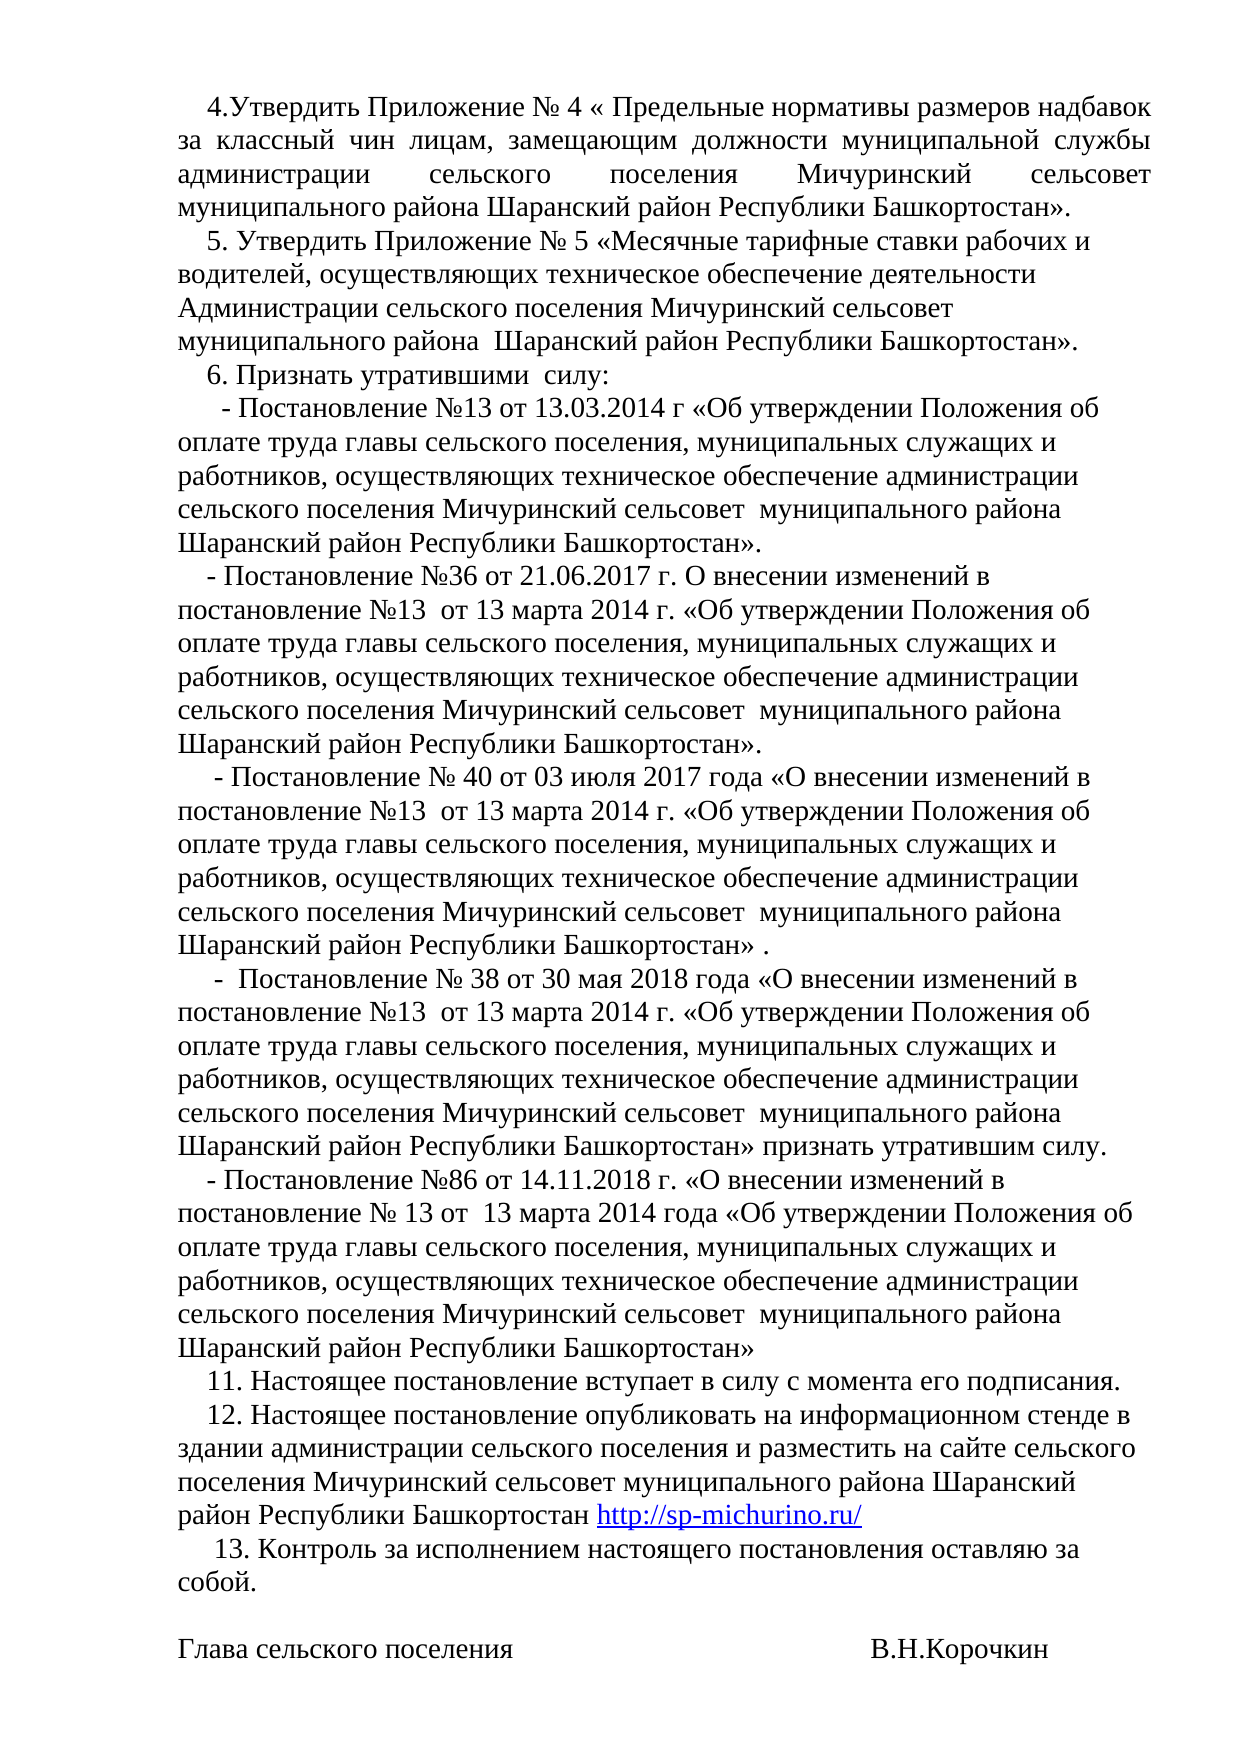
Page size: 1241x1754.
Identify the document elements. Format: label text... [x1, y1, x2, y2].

text - Постановление №36 от 21.06.2017 г. О внесении изменений в постановление №13 от 13 марта 2014 г. «Об утверждении Положения об оплате труда главы сельского поселения, муниципальных служащих и работников, осуществляющих техническое обеспечение администрации сельского поселения Мичуринский сельсовет муниципального района Шаранский район Республики Башкортостан». [177, 558, 1152, 759]
text - Постановление №86 от 14.11.2018 г. «О внесении изменений в постановление № 13 от 13 марта 2014 года «Об утверждении Положения об оплате труда главы сельского поселения, муниципальных служащих и работников, осуществляющих техническое обеспечение администрации сельского поселения Мичуринский сельсовет муниципального района Шаранский район Республики Башкортостан» [177, 1162, 1152, 1363]
text 5. Утвердить Приложение № 5 «Месячные тарифные ставки рабочих и водителей, осуществляющих техническое обеспечение деятельности [177, 223, 1152, 290]
text - Постановление №13 от 13.03.2014 г «Об утверждении Положения об оплате труда главы сельского поселения, муниципальных служащих и работников, осуществляющих техническое обеспечение администрации сельского поселения Мичуринский сельсовет муниципального района Шаранский район Республики Башкортостан». [177, 391, 1152, 558]
text 12. Настоящее постановление опубликовать на информационном стенде в здании администрации сельского поселения и разместить на сайте сельского поселения Мичуринский сельсовет муниципального района Шаранский район Республики Башкортостан http://sp-michurino.ru/ [177, 1397, 1152, 1531]
text Глава сельского поселения В.Н.Корочкин [177, 1632, 1152, 1665]
text - Постановление № 40 от 03 июля 2017 года «О внесении изменений в постановление №13 от 13 марта 2014 г. «Об утверждении Положения об оплате труда главы сельского поселения, муниципальных служащих и работников, осуществляющих техническое обеспечение администрации сельского поселения Мичуринский сельсовет муниципального района Шаранский район Республики Башкортостан» . [177, 759, 1152, 961]
text - Постановление № 38 от 30 мая 2018 года «О внесении изменений в постановление №13 от 13 марта 2014 г. «Об утверждении Положения об оплате труда главы сельского поселения, муниципальных служащих и работников, осуществляющих техническое обеспечение администрации сельского поселения Мичуринский сельсовет муниципального района Шаранский район Республики Башкортостан» признать утратившим силу. [177, 961, 1152, 1162]
text 13. Контроль за исполнением настоящего постановления оставляю за собой. [177, 1531, 1152, 1598]
text 11. Настоящее постановление вступает в силу с момента его подписания. [177, 1363, 1152, 1397]
text Администрации сельского поселения Мичуринский сельсовет муниципального района Шаранский район Республики Башкортостан». [177, 290, 1152, 357]
text 6. Признать утратившими силу: [177, 357, 1152, 391]
text 4.Утвердить Приложение № 4 « Предельные нормативы размеров надбавок за классный чин лицам, замещающим должности муниципальной службы администрации сельского поселения Мичуринский сельсовет муниципального района Шаранский район Республики Башкортостан». [177, 89, 1152, 223]
